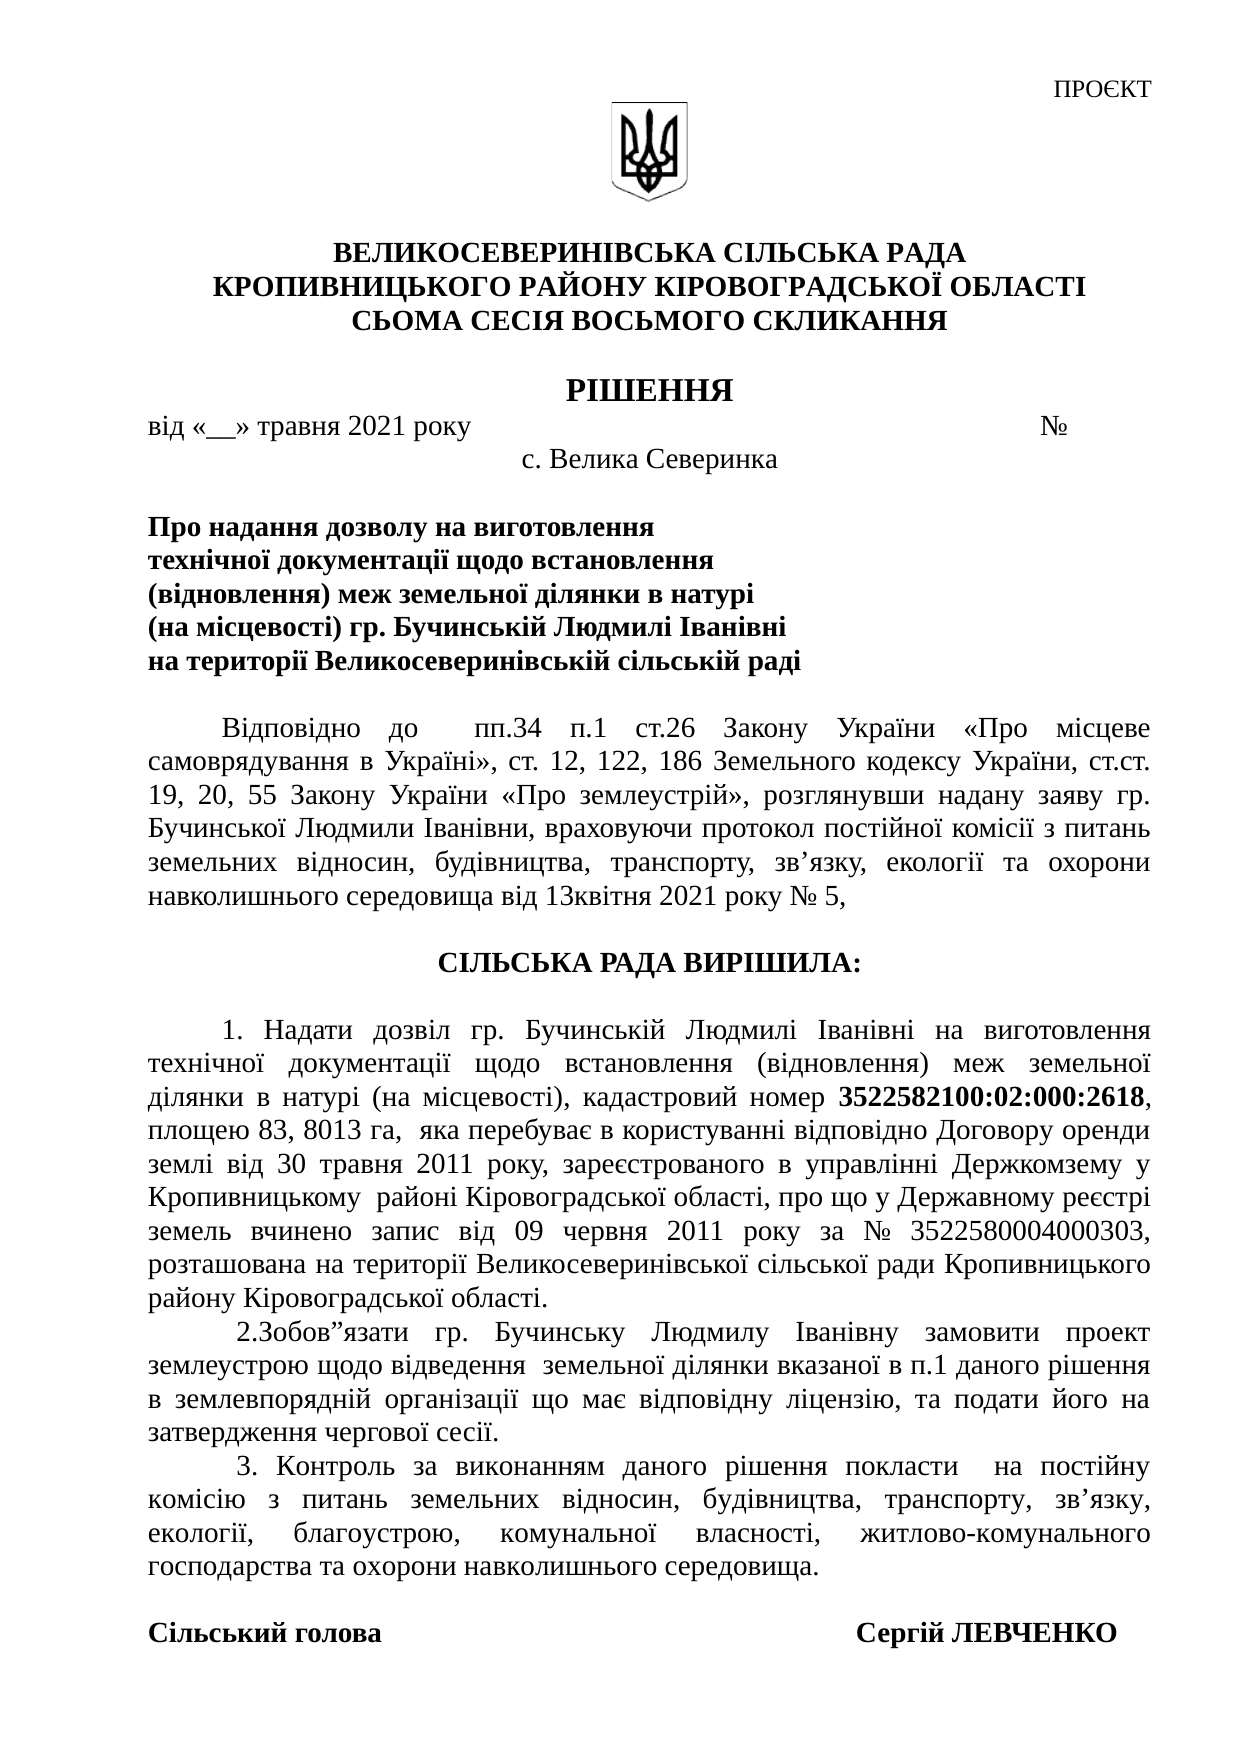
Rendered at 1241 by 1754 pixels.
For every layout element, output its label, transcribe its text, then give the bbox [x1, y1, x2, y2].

text с. Велика Северинка [148, 442, 1152, 475]
text ВЕЛИКОСЕВЕРИНІВСЬКА СІЛЬСЬКА РАДА КРОПИВНИЦЬКОГО РАЙОНУ КІРОВОГРАДСЬКОЇ ОБЛАСТІ [148, 236, 1152, 303]
text технічної документації щодо встановлення [148, 542, 1152, 576]
text 3. Контроль за виконанням даного рішення покласти на постійну комісію з питань земельних відносин, будівництва, транспорту, зв’язку, екології, благоустрою, комунальної власності, житлово-комунального господарства та охорони навколишнього середовища. [148, 1448, 1152, 1582]
text 1. Надати дозвіл гр. Бучинській Людмилі Іванівні на виготовлення технічної документації щодо встановлення (відновлення) меж земельної ділянки в натурі (на місцевості), кадастровий номер 3522582100:02:000:2618, площею 83, 8013 га, яка перебуває в користуванні відповідно Договору оренди землі від 30 травня 2011 року, зареєстрованого в управлінні Держкомзему у Кропивницькому районі Кіровоградської області, про що у Державному реєстрі земель вчинено запис від 09 червня 2011 року за № 3522580004000303, розташована на території Великосеверинівської сільської ради Кропивницького району Кіровоградської області. [148, 1012, 1152, 1314]
text СІЛЬСЬКА РАДА ВИРІШИЛА: [148, 945, 1152, 978]
text РІШЕННЯ [148, 370, 1152, 408]
text СЬОМА СЕСІЯ ВОСЬМОГО СКЛИКАННЯ [148, 303, 1152, 336]
picture [611, 102, 688, 202]
text 2.Зобов”язати гр. Бучинську Людмилу Іванівну замовити проект землеустрою щодо відведення земельної ділянки вказаної в п.1 даного рішення в землевпорядній організації що має відповідну ліцензію, та подати його на затвердження чергової сесії. [148, 1314, 1152, 1448]
text на території Великосеверинівській сільській раді [148, 643, 1152, 676]
text від «__» травня 2021 року № [148, 408, 1152, 442]
text (відновлення) меж земельної ділянки в натурі [148, 576, 1152, 609]
text (на місцевості) гр. Бучинській Людмилі Іванівні [148, 609, 1152, 643]
text Сільський голова Сергій ЛЕВЧЕНКО [148, 1616, 1152, 1649]
text Відповідно до пп.34 п.1 ст.26 Закону України «Про місцеве самоврядування в Україні», ст. 12, 122, 186 Земельного кодексу України, ст.ст. 19, 20, 55 Закону України «Про землеустрій», розглянувши надану заяву гр. Бучинської Людмили Іванівни, враховуючи протокол постійної комісії з питань земельних відносин, будівництва, транспорту, зв’язку, екології та охорони навколишнього середовища від 13квітня 2021 року № 5, [148, 710, 1152, 911]
text Про надання дозволу на виготовлення [148, 509, 1152, 542]
